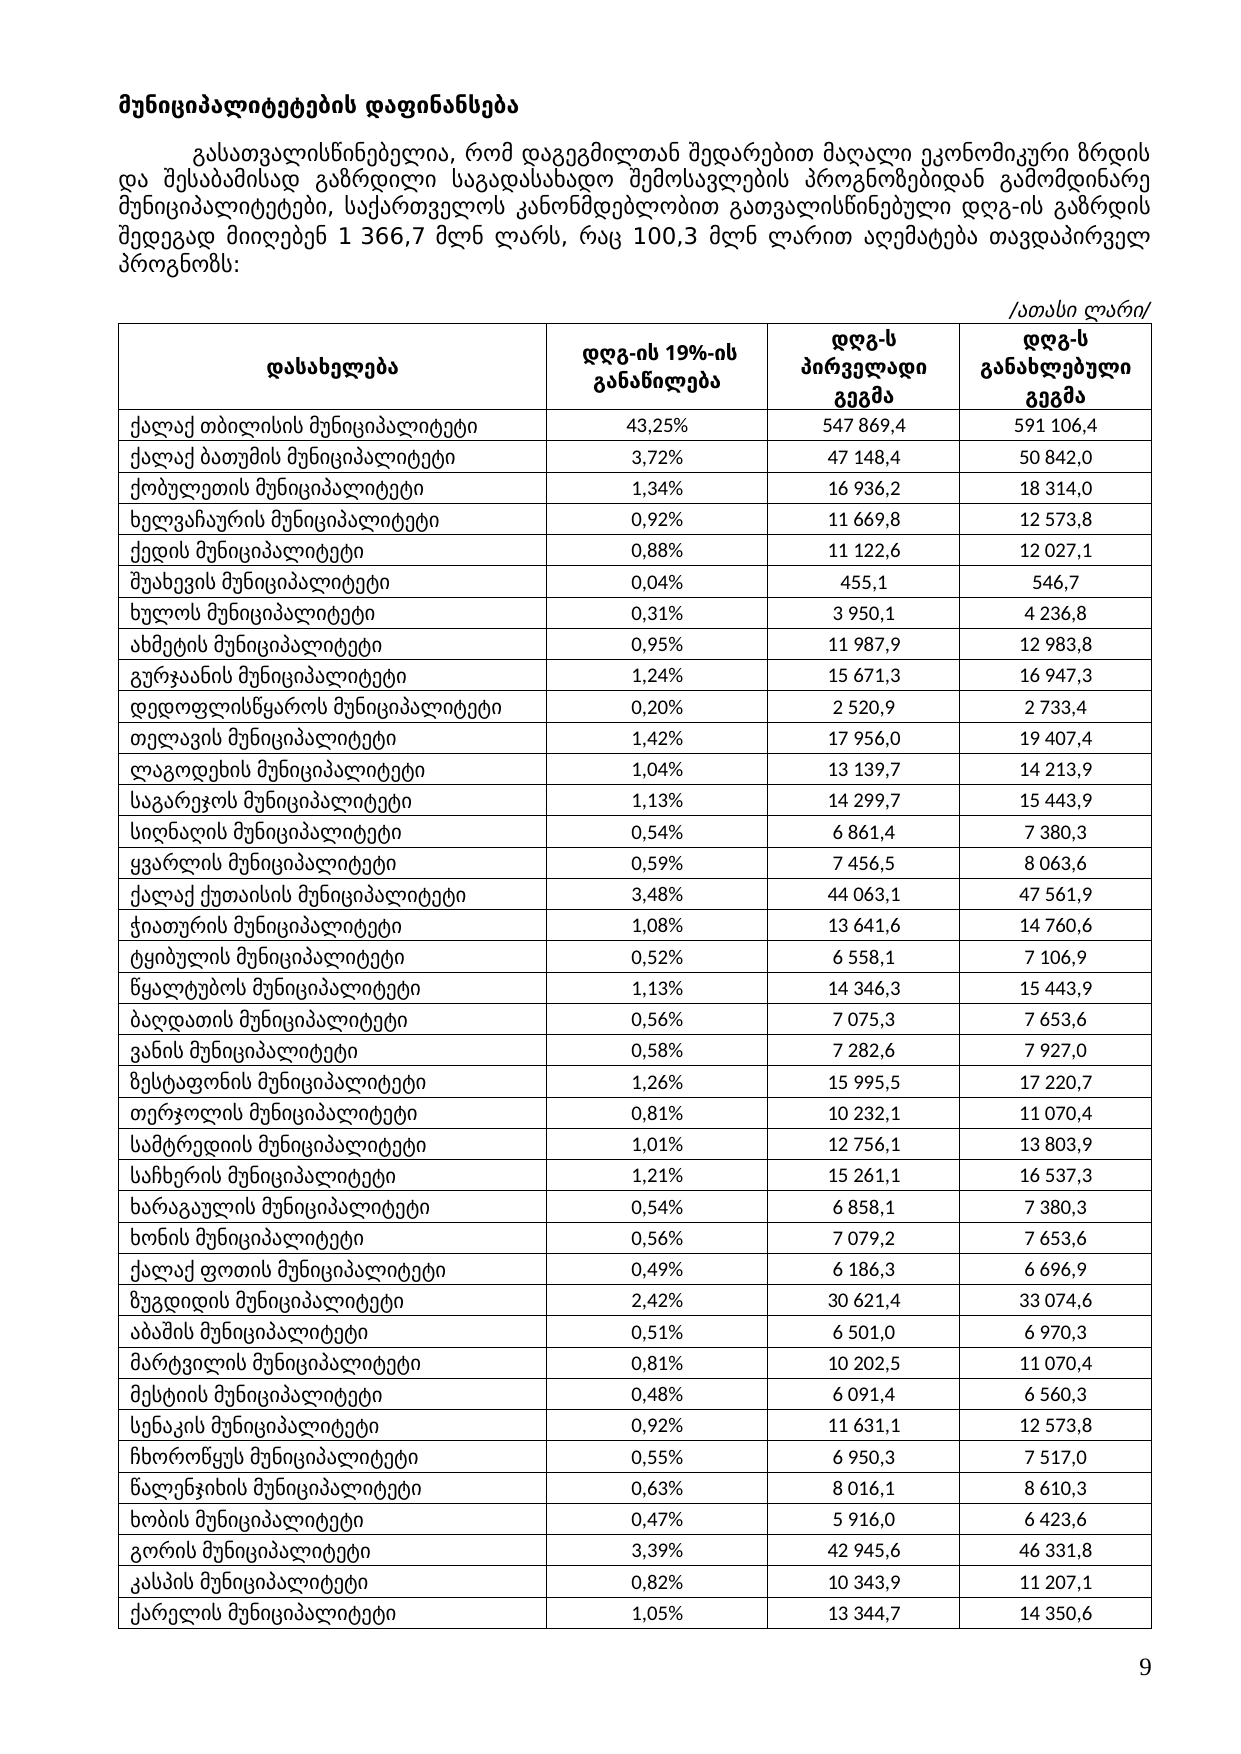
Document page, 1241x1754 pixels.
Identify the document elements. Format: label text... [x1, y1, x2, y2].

table_cell 6 696,9 [960, 1254, 1151, 1284]
table_cell 1,13% [547, 973, 767, 1003]
table_cell 0,63% [547, 1473, 767, 1503]
table_cell 6 858,1 [768, 1191, 959, 1222]
table_cell 3 950,1 [768, 598, 959, 628]
table_header დღგ-ს პირველადი გეგმა [768, 324, 959, 409]
table_cell 15 443,9 [960, 785, 1151, 815]
table_cell ახმეტის მუნიციპალიტეტი [119, 629, 546, 659]
table_header დასახელება [119, 324, 546, 409]
table_cell წალენჯიხის მუნიციპალიტეტი [119, 1473, 546, 1503]
table_cell 7 106,9 [960, 941, 1151, 972]
table_cell 2,42% [547, 1285, 767, 1315]
table_cell ზესტაფონის მუნიციპალიტეტი [119, 1066, 546, 1097]
table_cell 10 232,1 [768, 1098, 959, 1128]
table_cell ბაღდათის მუნიციპალიტეტი [119, 1004, 546, 1034]
table_cell 0,54% [547, 816, 767, 847]
table_cell 0,56% [547, 1004, 767, 1034]
table_cell 8 016,1 [768, 1473, 959, 1503]
table_cell 6 501,0 [768, 1316, 959, 1347]
table_cell 12 573,8 [960, 504, 1151, 534]
table_cell 10 343,9 [768, 1566, 959, 1597]
table_cell 5 916,0 [768, 1504, 959, 1534]
table_cell 1,05% [547, 1598, 767, 1628]
table_cell ქალაქ თბილისის მუნიციპალიტეტი [119, 410, 546, 440]
table_cell 30 621,4 [768, 1285, 959, 1315]
table_cell 6 186,3 [768, 1254, 959, 1284]
table_cell 14 346,3 [768, 973, 959, 1003]
table_cell 1,04% [547, 754, 767, 784]
table_cell ჩხოროწყუს მუნიციპალიტეტი [119, 1441, 546, 1472]
table_cell 0,81% [547, 1348, 767, 1378]
table_cell ქალაქ ქუთაისის მუნიციპალიტეტი [119, 879, 546, 909]
table_cell 15 261,1 [768, 1160, 959, 1190]
table_cell გურჯაანის მუნიციპალიტეტი [119, 660, 546, 690]
table_cell 0,82% [547, 1566, 767, 1597]
table_cell 11 070,4 [960, 1098, 1151, 1128]
table_cell 0,49% [547, 1254, 767, 1284]
table_cell 6 861,4 [768, 816, 959, 847]
text მუნიციპალიტეტების დაფინანსება [118, 92, 1152, 119]
table_cell 0,56% [547, 1223, 767, 1253]
table_cell 0,92% [547, 504, 767, 534]
table_cell სამტრედიის მუნიციპალიტეტი [119, 1129, 546, 1159]
table_cell 1,13% [547, 785, 767, 815]
table_cell ქალაქ ფოთის მუნიციპალიტეტი [119, 1254, 546, 1284]
table_cell ყვარლის მუნიციპალიტეტი [119, 848, 546, 878]
table_cell 47 561,9 [960, 879, 1151, 909]
table_cell 7 380,3 [960, 816, 1151, 847]
table_cell კასპის მუნიციპალიტეტი [119, 1566, 546, 1597]
table_cell დედოფლისწყაროს მუნიციპალიტეტი [119, 691, 546, 722]
table_cell 547 869,4 [768, 410, 959, 440]
table_cell 17 956,0 [768, 723, 959, 753]
table_cell 8 610,3 [960, 1473, 1151, 1503]
table_cell 0,88% [547, 535, 767, 565]
table_cell 16 537,3 [960, 1160, 1151, 1190]
table_cell 15 671,3 [768, 660, 959, 690]
table_cell 1,08% [547, 910, 767, 940]
table_cell 12 983,8 [960, 629, 1151, 659]
table_cell 0,48% [547, 1379, 767, 1409]
table_cell 0,52% [547, 941, 767, 972]
table_cell 15 443,9 [960, 973, 1151, 1003]
table_cell 6 423,6 [960, 1504, 1151, 1534]
table_cell 42 945,6 [768, 1535, 959, 1565]
table_cell ხობის მუნიციპალიტეტი [119, 1504, 546, 1534]
table_cell ხელვაჩაურის მუნიციპალიტეტი [119, 504, 546, 534]
table_cell 1,42% [547, 723, 767, 753]
table_cell 10 202,5 [768, 1348, 959, 1378]
table_cell 14 213,9 [960, 754, 1151, 784]
table_cell 0,58% [547, 1035, 767, 1065]
table_cell 16 947,3 [960, 660, 1151, 690]
table_cell ქალაქ ბათუმის მუნიციპალიტეტი [119, 441, 546, 472]
table_cell 7 653,6 [960, 1004, 1151, 1034]
table_cell საგარეჯოს მუნიციპალიტეტი [119, 785, 546, 815]
table_cell 3,39% [547, 1535, 767, 1565]
table_header დღგ-ს განახლებული გეგმა [960, 324, 1151, 409]
table_cell 6 091,4 [768, 1379, 959, 1409]
table_cell 14 299,7 [768, 785, 959, 815]
table_cell 4 236,8 [960, 598, 1151, 628]
table_cell ქედის მუნიციპალიტეტი [119, 535, 546, 565]
table_cell 0,51% [547, 1316, 767, 1347]
table_cell 12 756,1 [768, 1129, 959, 1159]
table_cell 44 063,1 [768, 879, 959, 909]
table_cell 14 350,6 [960, 1598, 1151, 1628]
table_cell 0,47% [547, 1504, 767, 1534]
table_cell ლაგოდეხის მუნიციპალიტეტი [119, 754, 546, 784]
table_cell სენაკის მუნიციპალიტეტი [119, 1410, 546, 1440]
table_cell 12 573,8 [960, 1410, 1151, 1440]
table_cell 50 842,0 [960, 441, 1151, 472]
table_cell ხონის მუნიციპალიტეტი [119, 1223, 546, 1253]
table_cell 11 122,6 [768, 535, 959, 565]
table_cell 1,01% [547, 1129, 767, 1159]
table_cell აბაშის მუნიციპალიტეტი [119, 1316, 546, 1347]
table_cell 0,20% [547, 691, 767, 722]
table_cell საჩხერის მუნიციპალიტეტი [119, 1160, 546, 1190]
table_cell 3,72% [547, 441, 767, 472]
table_cell 1,24% [547, 660, 767, 690]
table_cell ზუგდიდის მუნიციპალიტეტი [119, 1285, 546, 1315]
table_cell 6 970,3 [960, 1316, 1151, 1347]
table_cell 0,95% [547, 629, 767, 659]
table_cell მარტვილის მუნიციპალიტეტი [119, 1348, 546, 1378]
text გასათვალისწინებელია, რომ დაგეგმილთან შედარებით მაღალი ეკონომიკური ზრდის და შესაბამისად გაზრდილი საგადასახადო შემოსავლების პროგნოზებიდან გამომდინარე მუნიციპალიტეტები, საქართველოს კანონმდებლობით გათვალისწინებული დღგ-ის გაზრდის შედეგად მიიღებენ 1 366,7 მლნ ლარს, რაც 100,3 მლნ ლარით აღემატება თავდაპირველ პროგნოზს: [118, 140, 1152, 278]
table_cell 7 456,5 [768, 848, 959, 878]
table_cell 0,55% [547, 1441, 767, 1472]
table_cell ხულოს მუნიციპალიტეტი [119, 598, 546, 628]
table_cell 12 027,1 [960, 535, 1151, 565]
table_cell 7 282,6 [768, 1035, 959, 1065]
table_cell 0,31% [547, 598, 767, 628]
table_cell 11 669,8 [768, 504, 959, 534]
table_cell 546,7 [960, 566, 1151, 597]
table_cell 14 760,6 [960, 910, 1151, 940]
table_cell 3,48% [547, 879, 767, 909]
table_cell 13 641,6 [768, 910, 959, 940]
table_cell 8 063,6 [960, 848, 1151, 878]
table_cell სიღნაღის მუნიციპალიტეტი [119, 816, 546, 847]
table_cell თერჯოლის მუნიციპალიტეტი [119, 1098, 546, 1128]
table_cell 17 220,7 [960, 1066, 1151, 1097]
table_cell 7 653,6 [960, 1223, 1151, 1253]
table_cell 11 631,1 [768, 1410, 959, 1440]
table_cell 0,04% [547, 566, 767, 597]
table_cell 15 995,5 [768, 1066, 959, 1097]
table_cell 6 558,1 [768, 941, 959, 972]
table_cell 13 344,7 [768, 1598, 959, 1628]
text /ათასი ლარი/ [118, 298, 1152, 323]
table_cell 1,26% [547, 1066, 767, 1097]
table_cell ვანის მუნიციპალიტეტი [119, 1035, 546, 1065]
table_cell 46 331,8 [960, 1535, 1151, 1565]
table_cell წყალტუბოს მუნიციპალიტეტი [119, 973, 546, 1003]
table_cell 7 517,0 [960, 1441, 1151, 1472]
table_cell ქობულეთის მუნიციპალიტეტი [119, 473, 546, 503]
table_cell შუახევის მუნიციპალიტეტი [119, 566, 546, 597]
table_cell 18 314,0 [960, 473, 1151, 503]
table_cell 6 560,3 [960, 1379, 1151, 1409]
table_cell 13 139,7 [768, 754, 959, 784]
table_cell 7 075,3 [768, 1004, 959, 1034]
table_cell 11 070,4 [960, 1348, 1151, 1378]
table_header დღგ-ის 19%-ის განაწილება [547, 324, 767, 409]
table_cell 19 407,4 [960, 723, 1151, 753]
table_cell გორის მუნიციპალიტეტი [119, 1535, 546, 1565]
table_cell 2 520,9 [768, 691, 959, 722]
table_cell 7 927,0 [960, 1035, 1151, 1065]
table_cell ტყიბულის მუნიციპალიტეტი [119, 941, 546, 972]
table_cell 7 380,3 [960, 1191, 1151, 1222]
table_cell 47 148,4 [768, 441, 959, 472]
table_cell 2 733,4 [960, 691, 1151, 722]
table_cell ქარელის მუნიციპალიტეტი [119, 1598, 546, 1628]
table_cell 591 106,4 [960, 410, 1151, 440]
table_cell 11 207,1 [960, 1566, 1151, 1597]
table_cell 43,25% [547, 410, 767, 440]
table_cell ხარაგაულის მუნიციპალიტეტი [119, 1191, 546, 1222]
table_cell 6 950,3 [768, 1441, 959, 1472]
table_cell 33 074,6 [960, 1285, 1151, 1315]
table_cell 0,54% [547, 1191, 767, 1222]
table_cell ჭიათურის მუნიციპალიტეტი [119, 910, 546, 940]
table_cell 455,1 [768, 566, 959, 597]
table_cell 1,34% [547, 473, 767, 503]
table_cell თელავის მუნიციპალიტეტი [119, 723, 546, 753]
table_cell 13 803,9 [960, 1129, 1151, 1159]
table_cell 0,59% [547, 848, 767, 878]
table_cell 16 936,2 [768, 473, 959, 503]
table_cell 11 987,9 [768, 629, 959, 659]
table_cell 0,81% [547, 1098, 767, 1128]
table_cell 1,21% [547, 1160, 767, 1190]
table_cell 0,92% [547, 1410, 767, 1440]
table_cell 7 079,2 [768, 1223, 959, 1253]
table_cell მესტიის მუნიციპალიტეტი [119, 1379, 546, 1409]
